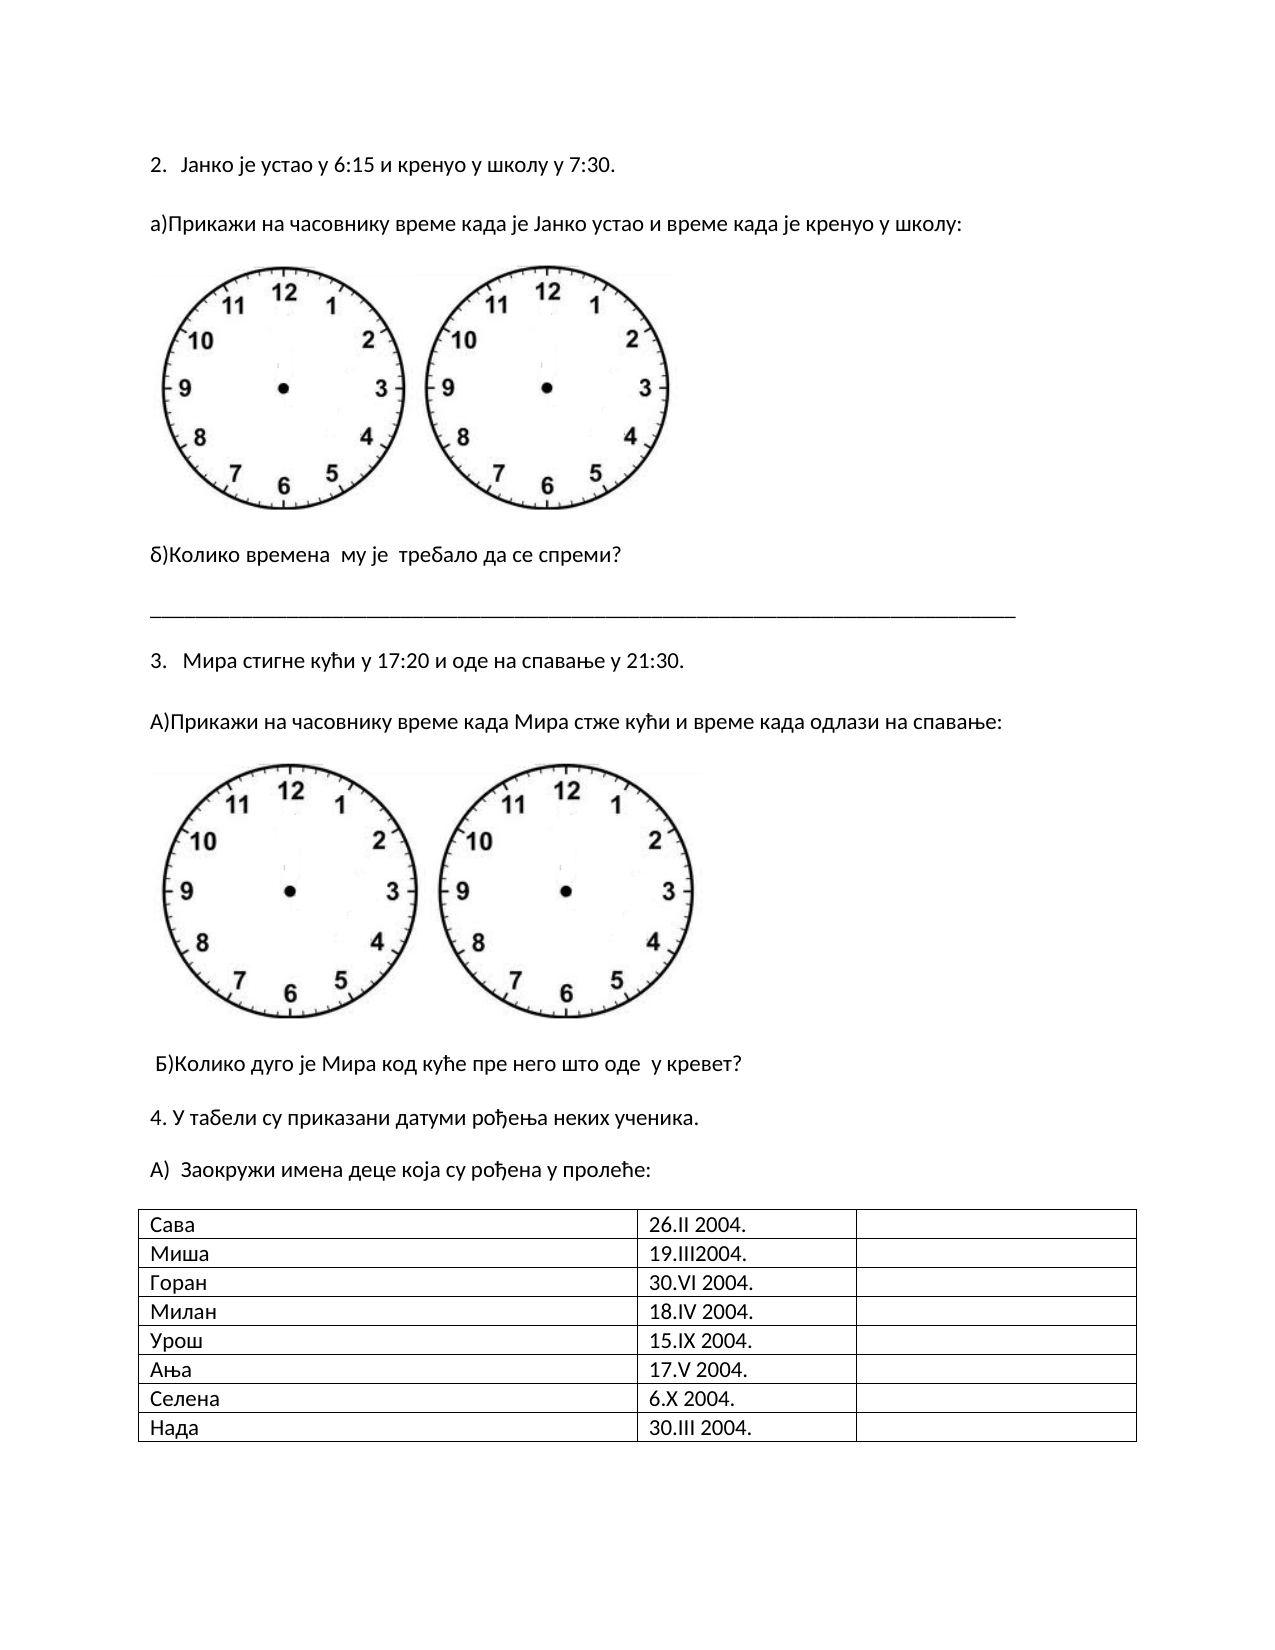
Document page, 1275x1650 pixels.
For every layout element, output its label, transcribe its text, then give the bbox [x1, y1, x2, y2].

text 2. Јанко је устао у 6:15 и кренуо у школу у 7:30. [150, 150, 1125, 178]
table_cell [857, 1297, 1136, 1325]
table_cell Нада [139, 1413, 637, 1441]
table_cell [857, 1384, 1136, 1412]
text ____________________________________________________________________________ [150, 593, 1125, 621]
table_cell 19.III2004. [638, 1239, 856, 1267]
table_cell [857, 1268, 1136, 1296]
table_cell Селена [139, 1384, 637, 1412]
picture [150, 760, 703, 1025]
text 4. У табели су приказани датуми рођења неких ученика. [150, 1103, 1125, 1131]
table_cell Милан [139, 1297, 637, 1325]
table_cell 30.VI 2004. [638, 1268, 856, 1296]
text 3. Мира стигне кући у 17:20 и оде на спавање у 21:30. [150, 646, 1125, 674]
table_cell [857, 1239, 1136, 1267]
text Б)Колико дуго је Мира код куће пре него што оде у кревет? [150, 1049, 1125, 1078]
picture [150, 262, 678, 516]
table_cell [857, 1413, 1136, 1441]
table_header [857, 1210, 1136, 1238]
table_cell Горан [139, 1268, 637, 1296]
table_cell 6.X 2004. [638, 1384, 856, 1412]
text б)Колико времена му је требало да се спреми? [150, 540, 1125, 568]
table_cell [857, 1326, 1136, 1354]
table_cell 15.IX 2004. [638, 1326, 856, 1354]
text А)Прикажи на часовнику време када Мира стже кући и време када одлази на спавање: [150, 707, 1125, 736]
table_cell Миша [139, 1239, 637, 1267]
text A) Заокружи имена деце која су рођена у пролеће: [150, 1156, 1125, 1184]
table_cell 17.V 2004. [638, 1355, 856, 1383]
table_cell [857, 1355, 1136, 1383]
table_cell Ања [139, 1355, 637, 1383]
table_header 26.II 2004. [638, 1210, 856, 1238]
table_cell Урош [139, 1326, 637, 1354]
table_cell 18.IV 2004. [638, 1297, 856, 1325]
table_cell 30.III 2004. [638, 1413, 856, 1441]
table_header Сава [139, 1210, 637, 1238]
text а)Прикажи на часовнику време када је Јанко устао и време када је кренуо у школу: [150, 209, 1125, 237]
